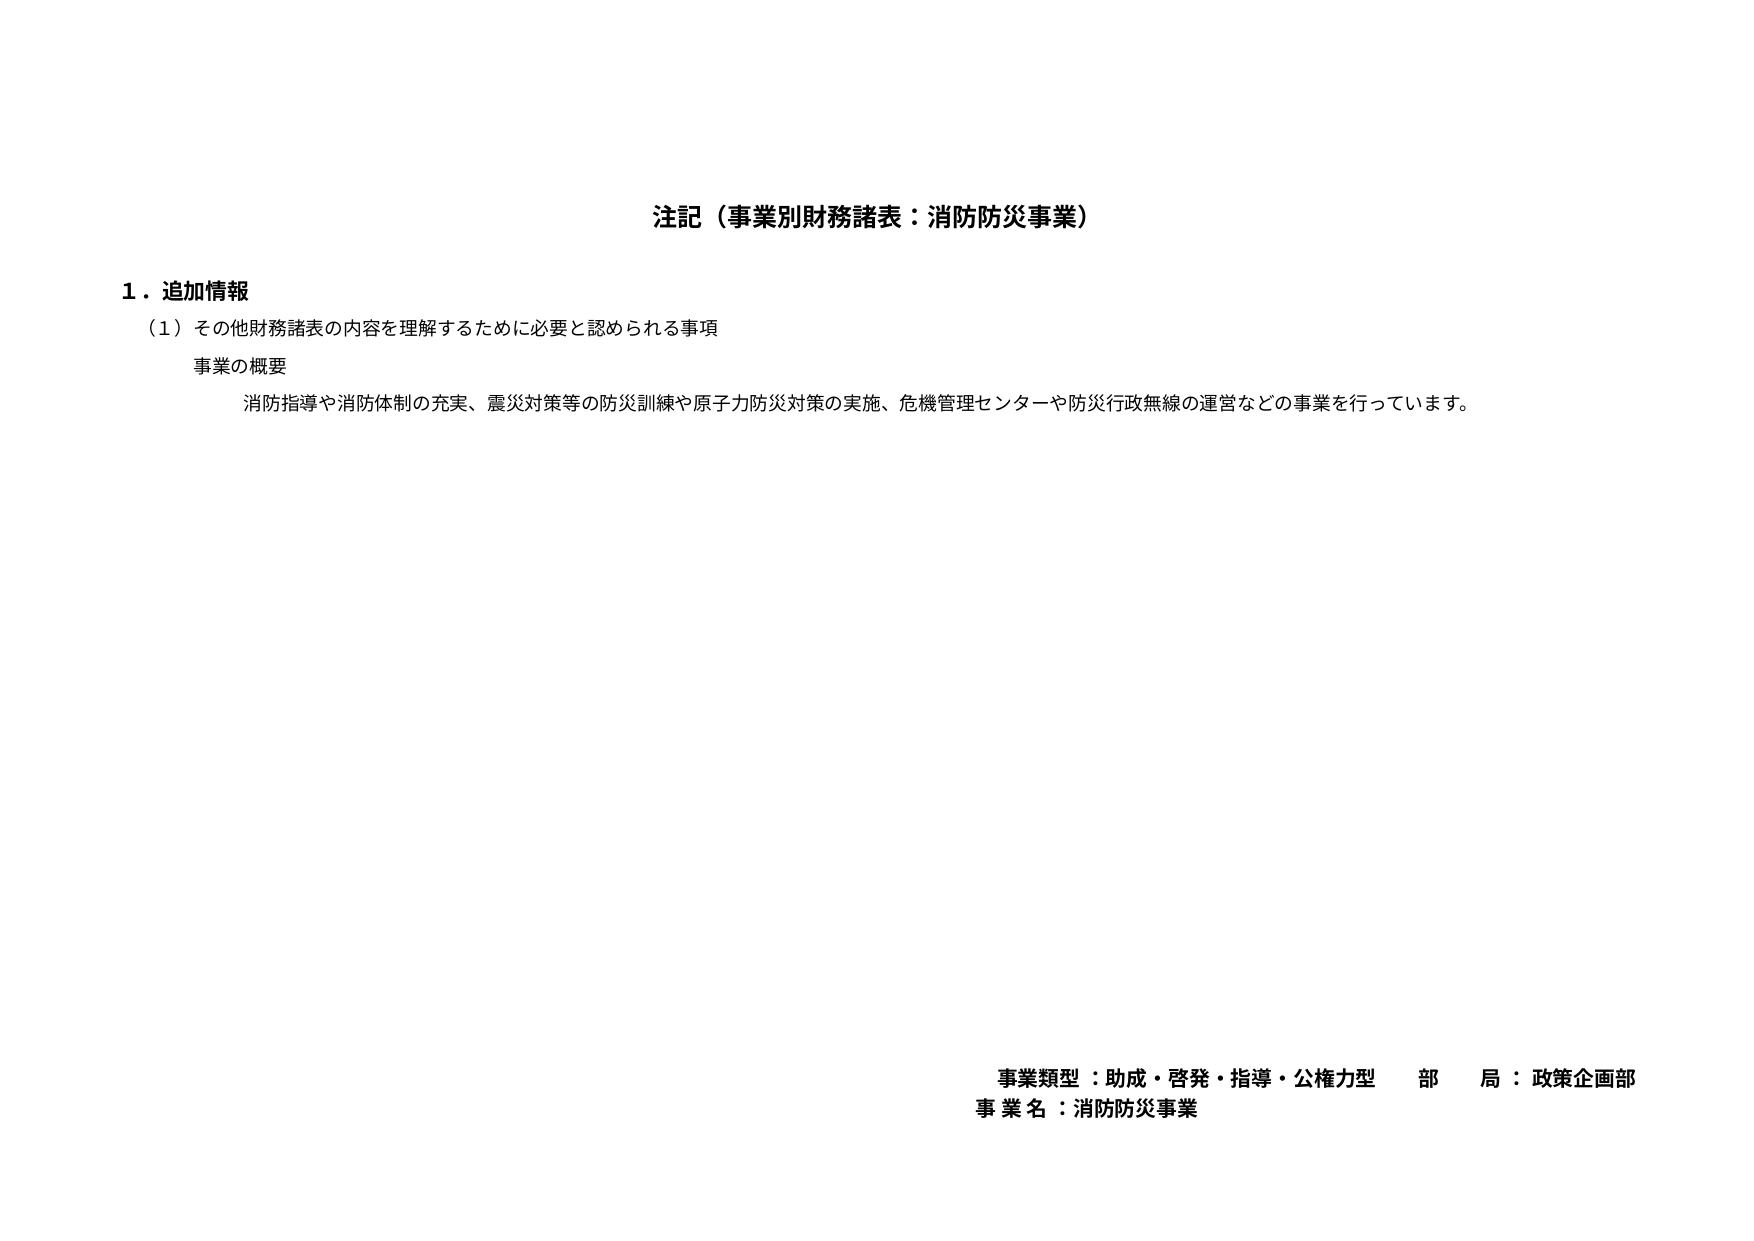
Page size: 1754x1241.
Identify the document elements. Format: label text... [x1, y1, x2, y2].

text 事業の概要 [118, 346, 1636, 384]
text １．追加情報 [118, 271, 1636, 309]
text 消防指導や消防体制の充実、震災対策等の防災訓練や原子力防災対策の実施、危機管理センターや防災行政無線の運営などの事業を行っています。 [224, 384, 1636, 421]
text （１）その他財務諸表の内容を理解するために必要と認められる事項 [118, 309, 1636, 346]
text 注記（事業別財務諸表：消防防災事業） [118, 196, 1636, 234]
